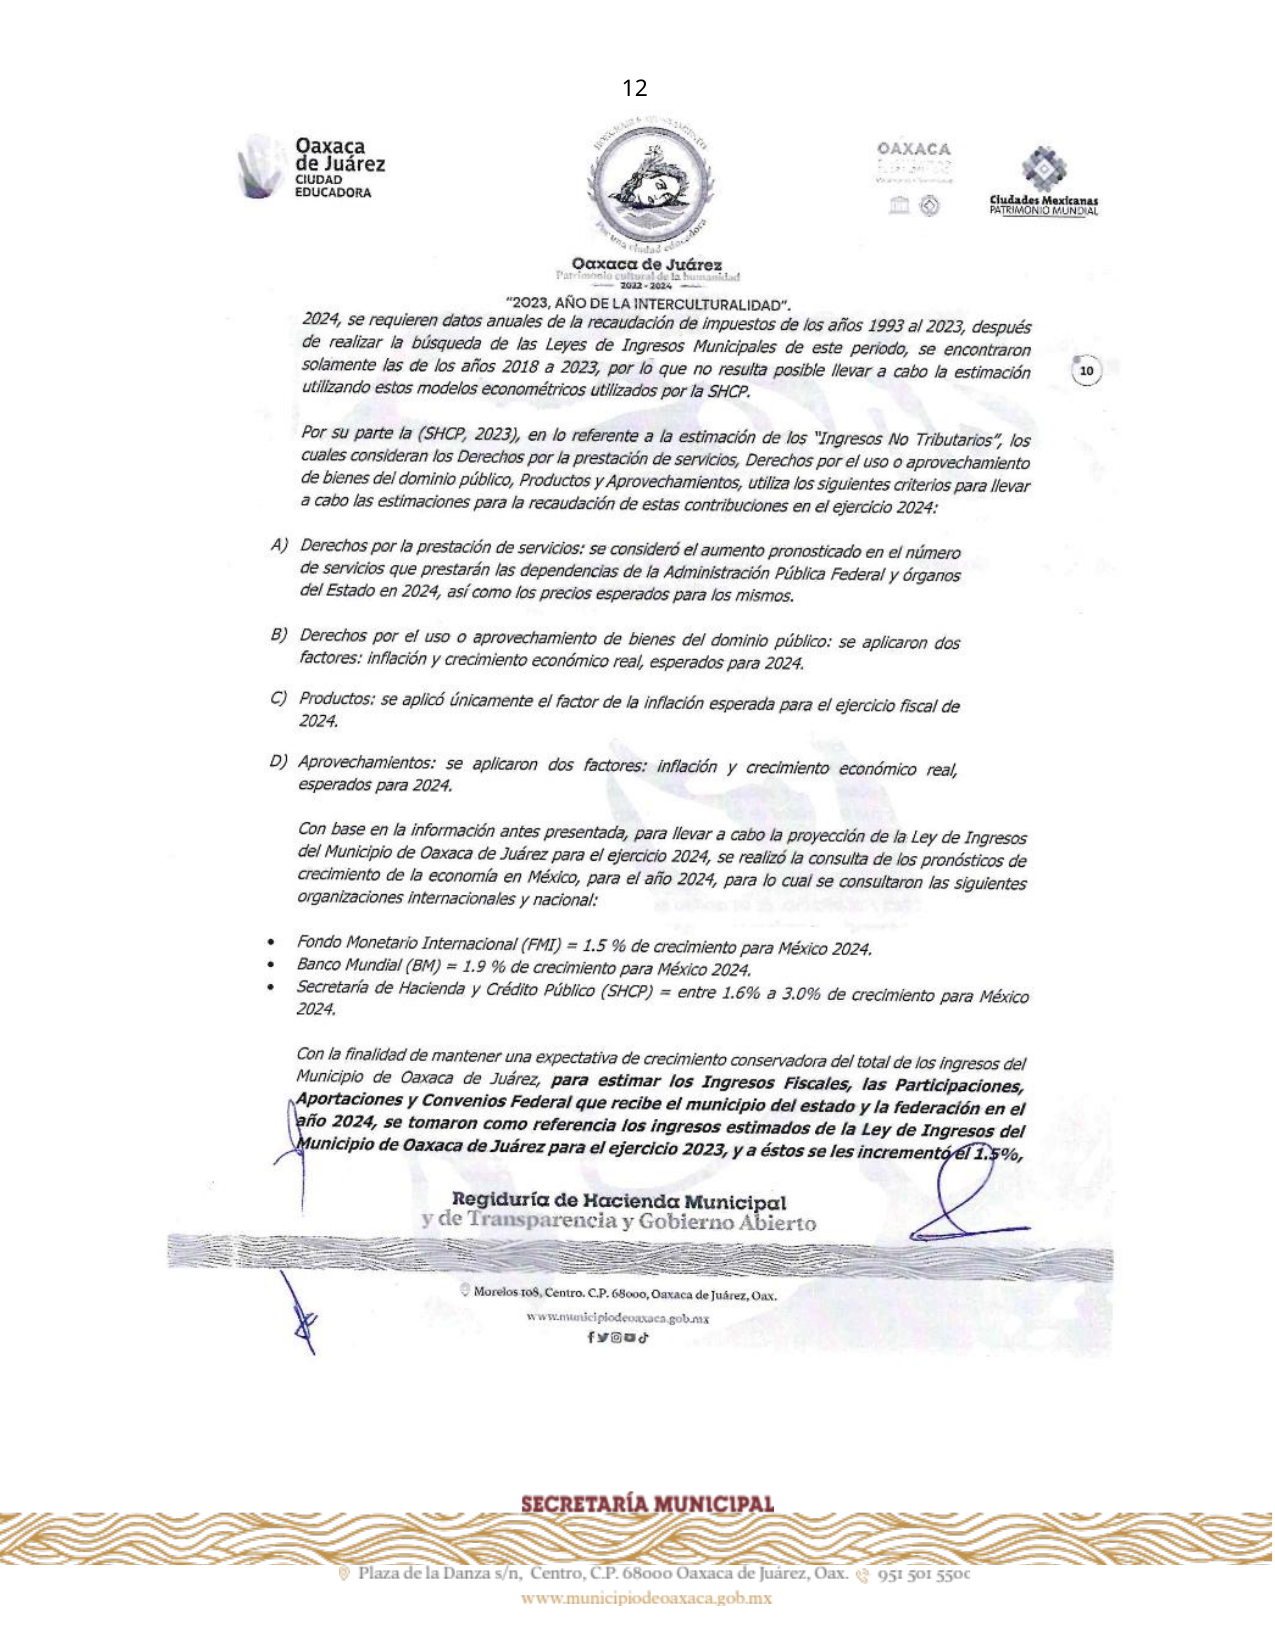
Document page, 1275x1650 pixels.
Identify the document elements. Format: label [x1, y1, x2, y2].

picture [147, 100, 1142, 1386]
